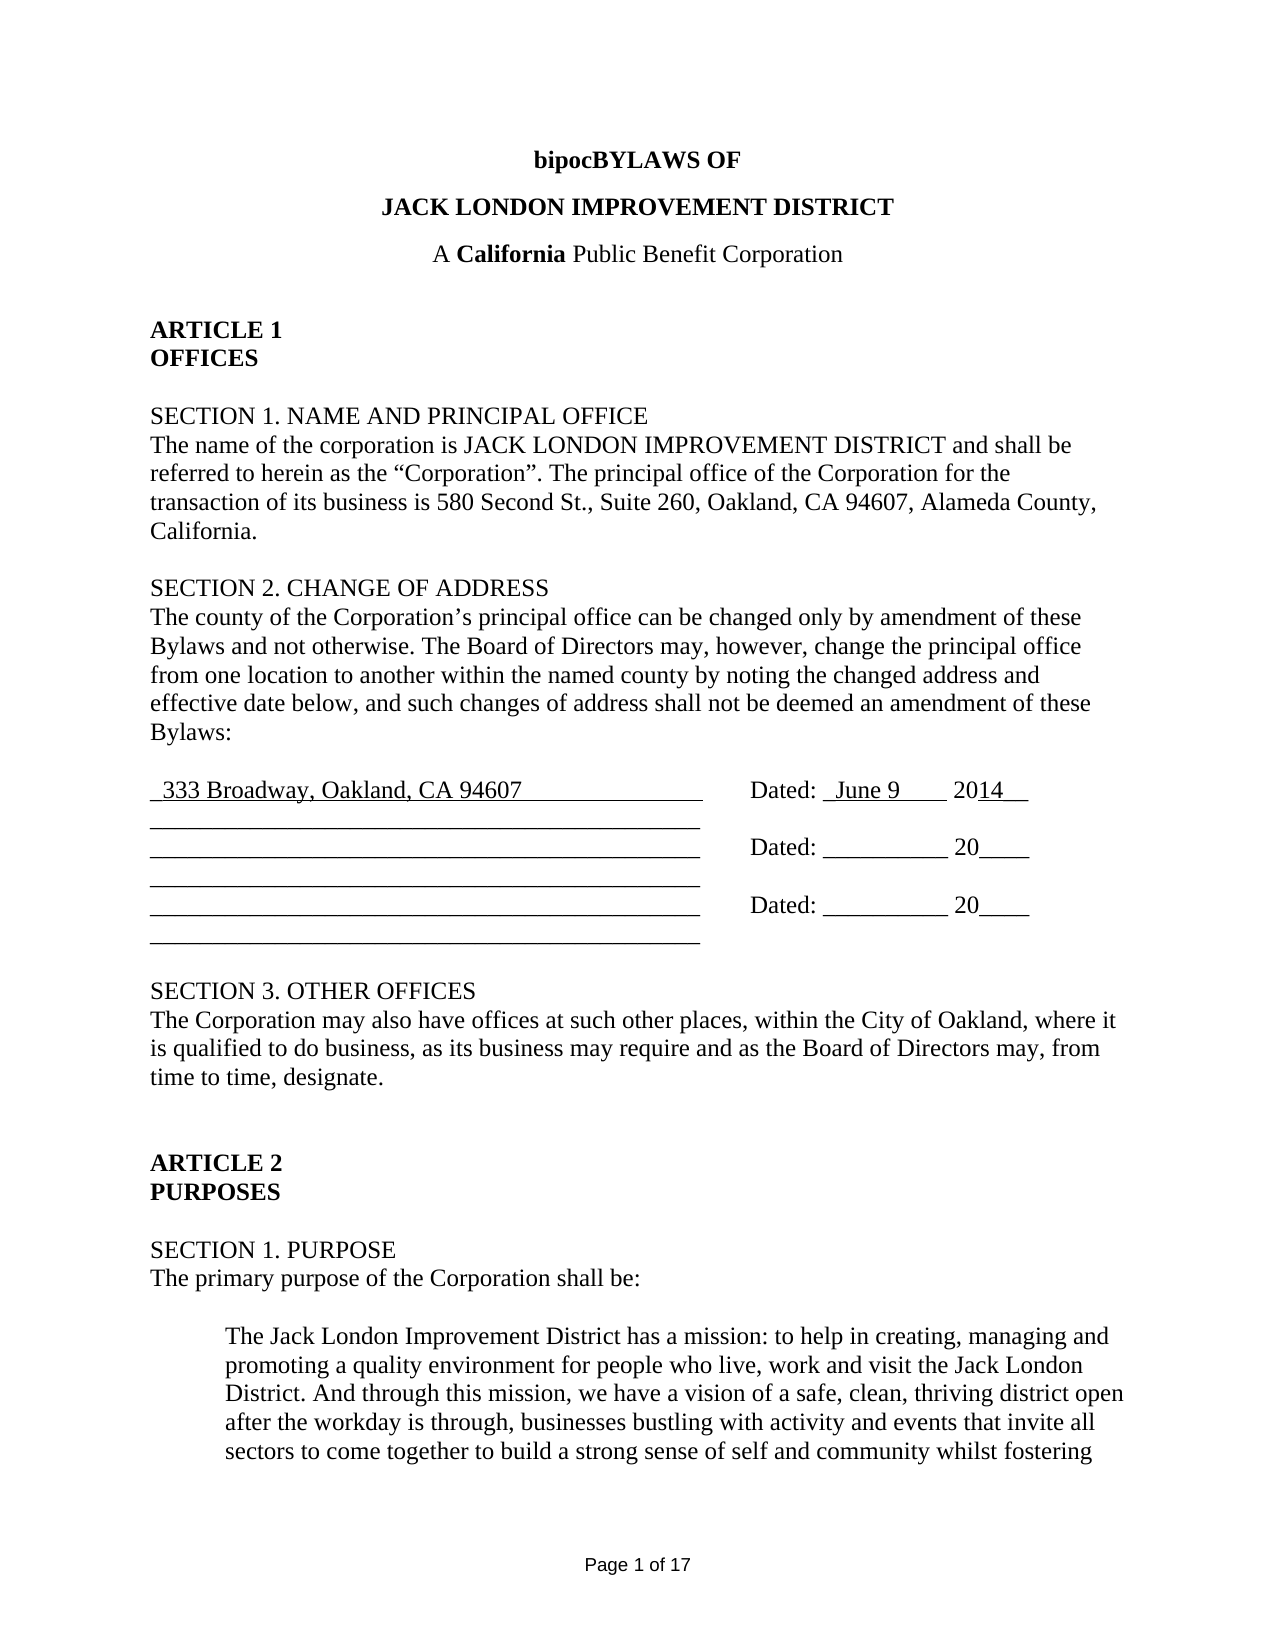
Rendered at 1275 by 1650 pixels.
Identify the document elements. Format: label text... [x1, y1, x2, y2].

text ____________________________________________ [150, 861, 1125, 890]
text The name of the corporation is JACK LONDON IMPROVEMENT DISTRICT and shall be referred to herein as the “Corporation”. The principal office of the Corporation for the transaction of its business is 580 Second St., Suite 260, Oakland, CA 94607, Alameda County, California. [150, 430, 1125, 545]
text SECTION 1. PURPOSE [150, 1235, 1125, 1263]
text ____________________________________________ Dated: __________ 20____ [150, 832, 1125, 861]
text SECTION 1. NAME AND PRINCIPAL OFFICE [150, 401, 1125, 430]
text bipocBYLAWS OF [150, 150, 1125, 173]
text OFFICES [150, 343, 1125, 372]
text ARTICLE 1 [150, 315, 1125, 343]
text SECTION 3. OTHER OFFICES [150, 976, 1125, 1005]
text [225, 1321, 1125, 1465]
text ____________________________________________ [150, 803, 1125, 832]
text The county of the Corporation’s principal office can be changed only by amendment of these Bylaws and not otherwise. The Board of Directors may, however, change the principal office from one location to another within the named county by noting the changed address and effective date below, and such changes of address shall not be deemed an amendment of these Bylaws: [150, 602, 1125, 746]
text PURPOSES [150, 1177, 1125, 1206]
text SECTION 2. CHANGE OF ADDRESS [150, 573, 1125, 602]
text ____________________________________________ Dated: __________ 20____ [150, 890, 1125, 918]
text ARTICLE 2 [150, 1148, 1125, 1177]
text A California Public Benefit Corporation [150, 244, 1125, 268]
text JACK LONDON IMPROVEMENT DISTRICT [150, 197, 1125, 221]
text The primary purpose of the Corporation shall be: [150, 1263, 1125, 1292]
text _333 Broadway, Oakland, CA 94607 Dated: _June 9 2014__ [150, 775, 1125, 803]
text The Corporation may also have offices at such other places, within the City of Oakland, where it is qualified to do business, as its business may require and as the Board of Directors may, from time to time, designate. [150, 1005, 1125, 1091]
text ____________________________________________ [150, 918, 1125, 947]
